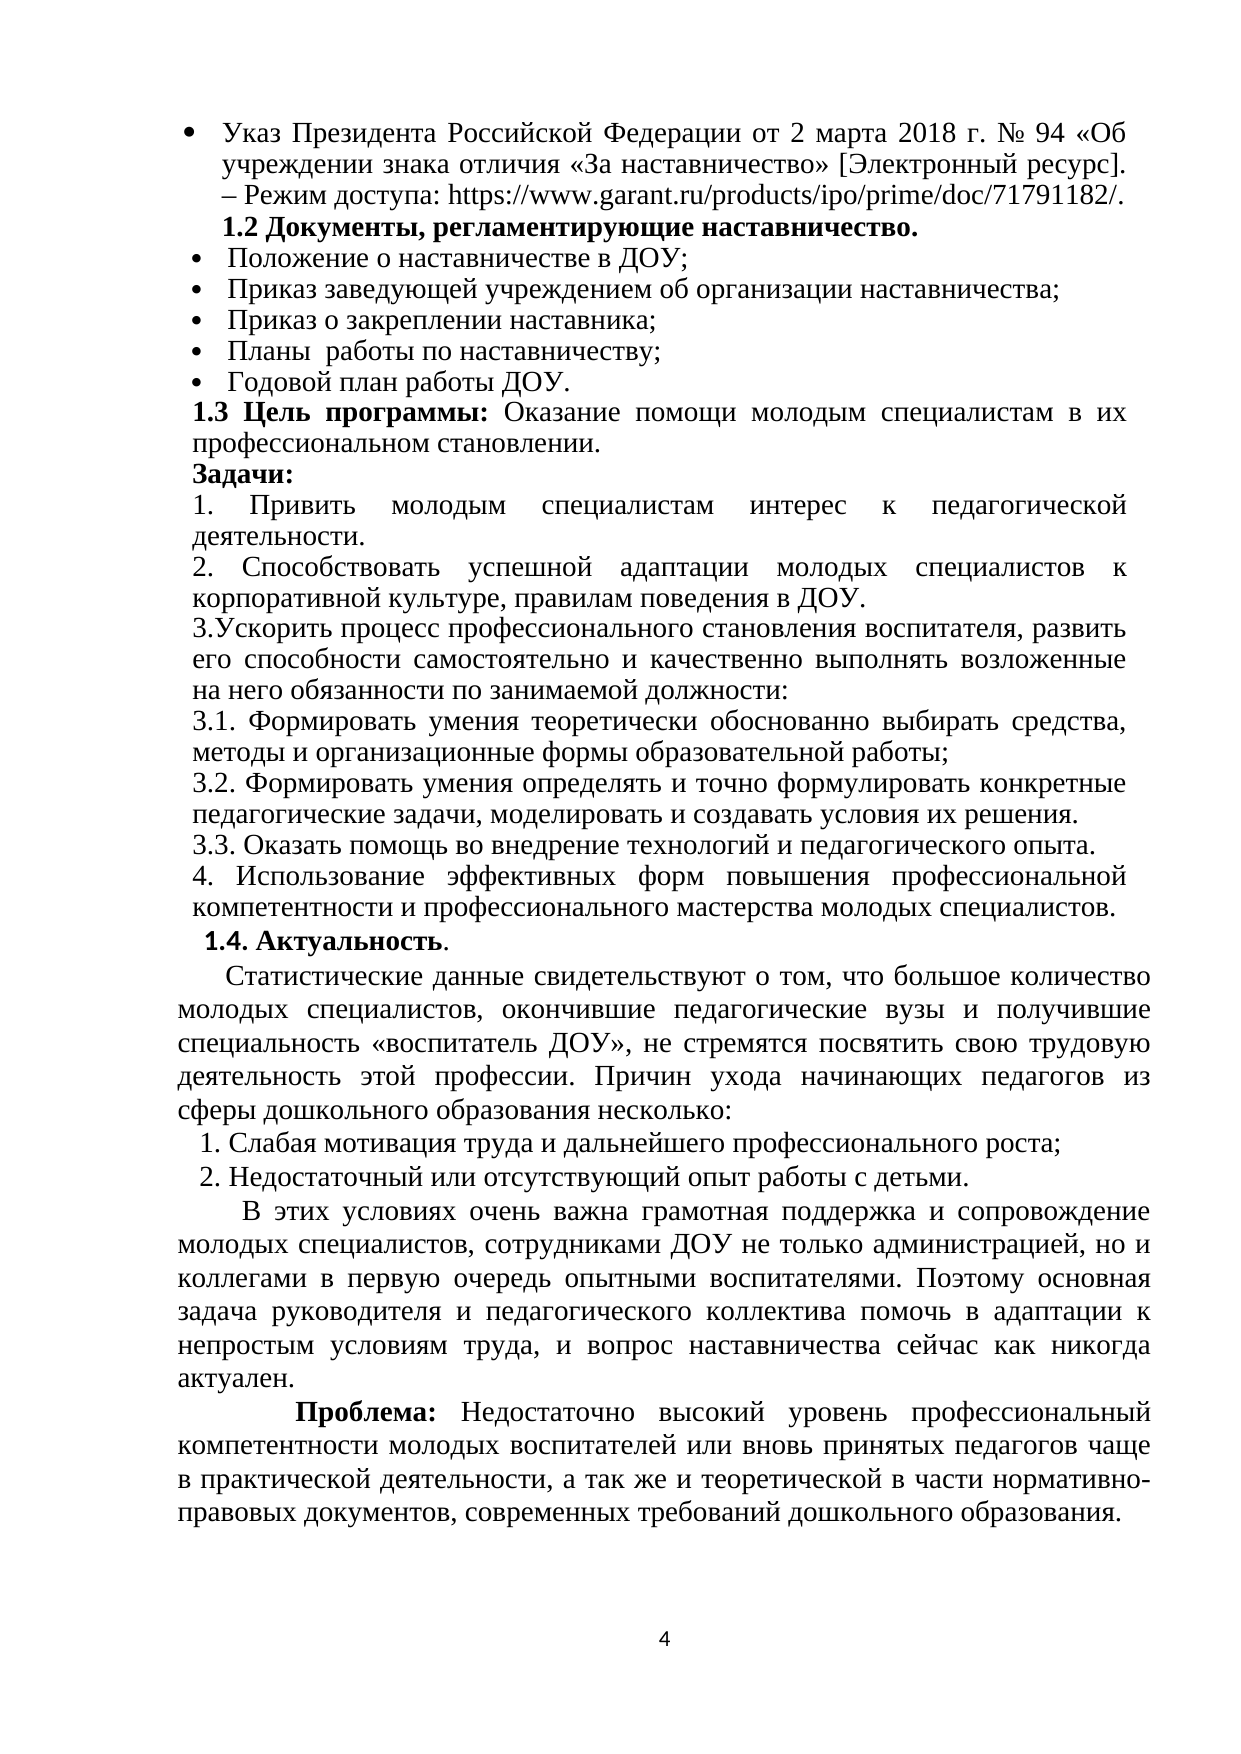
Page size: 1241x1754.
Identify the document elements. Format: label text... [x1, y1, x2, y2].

text 4. Использование эффективных форм повышения профессиональной компетентности и профессионального мастерства молодых специалистов. [192, 860, 1127, 922]
text 3.1. Формировать умения теоретически обоснованно выбирать средства, методы и организационные формы образовательной работы; [192, 706, 1127, 768]
text 1.3 Цель программы: Оказание помощи молодым специалистам в их профессиональном становлении. [192, 397, 1127, 459]
text Задачи: [177, 459, 1127, 490]
list Указ Президента Российской Федерации от 2 марта 2018 г. № 94 «Об учреждении знака отличия «За наставничество» [Электронный ресурс]. – Режим доступа: https://www.garant.ru/products/ipo/prime/doc/71791182/. [184, 118, 1127, 211]
text 3.2. Формировать умения определять и точно формулировать конкретные педагогические задачи, моделировать и создавать условия их решения. [192, 768, 1127, 829]
text В этих условиях очень важна грамотная поддержка и сопровождение молодых специалистов, сотрудниками ДОУ не только администрацией, но и коллегами в первую очередь опытными воспитателями. Поэтому основная задача руководителя и педагогического коллектива помочь в адаптации к непростым условиям труда, и вопрос наставничества сейчас как никогда актуален. [177, 1193, 1152, 1394]
text 1.2 Документы, регламентирующие наставничество. [222, 212, 1127, 243]
text 2. Способствовать успешной адаптации молодых специалистов к корпоративной культуре, правилам поведения в ДОУ. [192, 552, 1127, 613]
text 3.3. Оказать помощь во внедрение технологий и педагогического опыта. [192, 829, 1127, 860]
list Положение о наставничестве в ДОУ; [192, 243, 1127, 274]
text 1.4. Актуальность. [177, 922, 1152, 958]
text 2. Недостаточный или отсутствующий опыт работы с детьми. [177, 1159, 1152, 1193]
text Статистические данные свидетельствуют о том, что большое количество молодых специалистов, окончившие педагогические вузы и получившие специальность «воспитатель ДОУ», не стремятся посвятить свою трудовую деятельность этой профессии. Причин ухода начинающих педагогов из сферы дошкольного образования несколько: [177, 958, 1152, 1126]
list Приказ о закреплении наставника; [192, 305, 1127, 336]
list Планы работы по наставничеству; [192, 336, 1127, 366]
list Годовой план работы ДОУ. [192, 366, 1127, 397]
text 3.Ускорить процесс профессионального становления воспитателя, развить его способности самостоятельно и качественно выполнять возложенные на него обязанности по занимаемой должности: [192, 613, 1127, 706]
text 1. Слабая мотивация труда и дальнейшего профессионального роста; [177, 1126, 1152, 1159]
list Приказ заведующей учреждением об организации наставничества; [192, 274, 1127, 305]
text 1. Привить молодым специалистам интерес к педагогической деятельности. [192, 490, 1127, 552]
text Проблема: Недостаточно высокий уровень профессиональный компетентности молодых воспитателей или вновь принятых педагогов чаще в практической деятельности, а так же и теоретической в части нормативно-правовых документов, современных требований дошкольного образования. [177, 1394, 1152, 1528]
